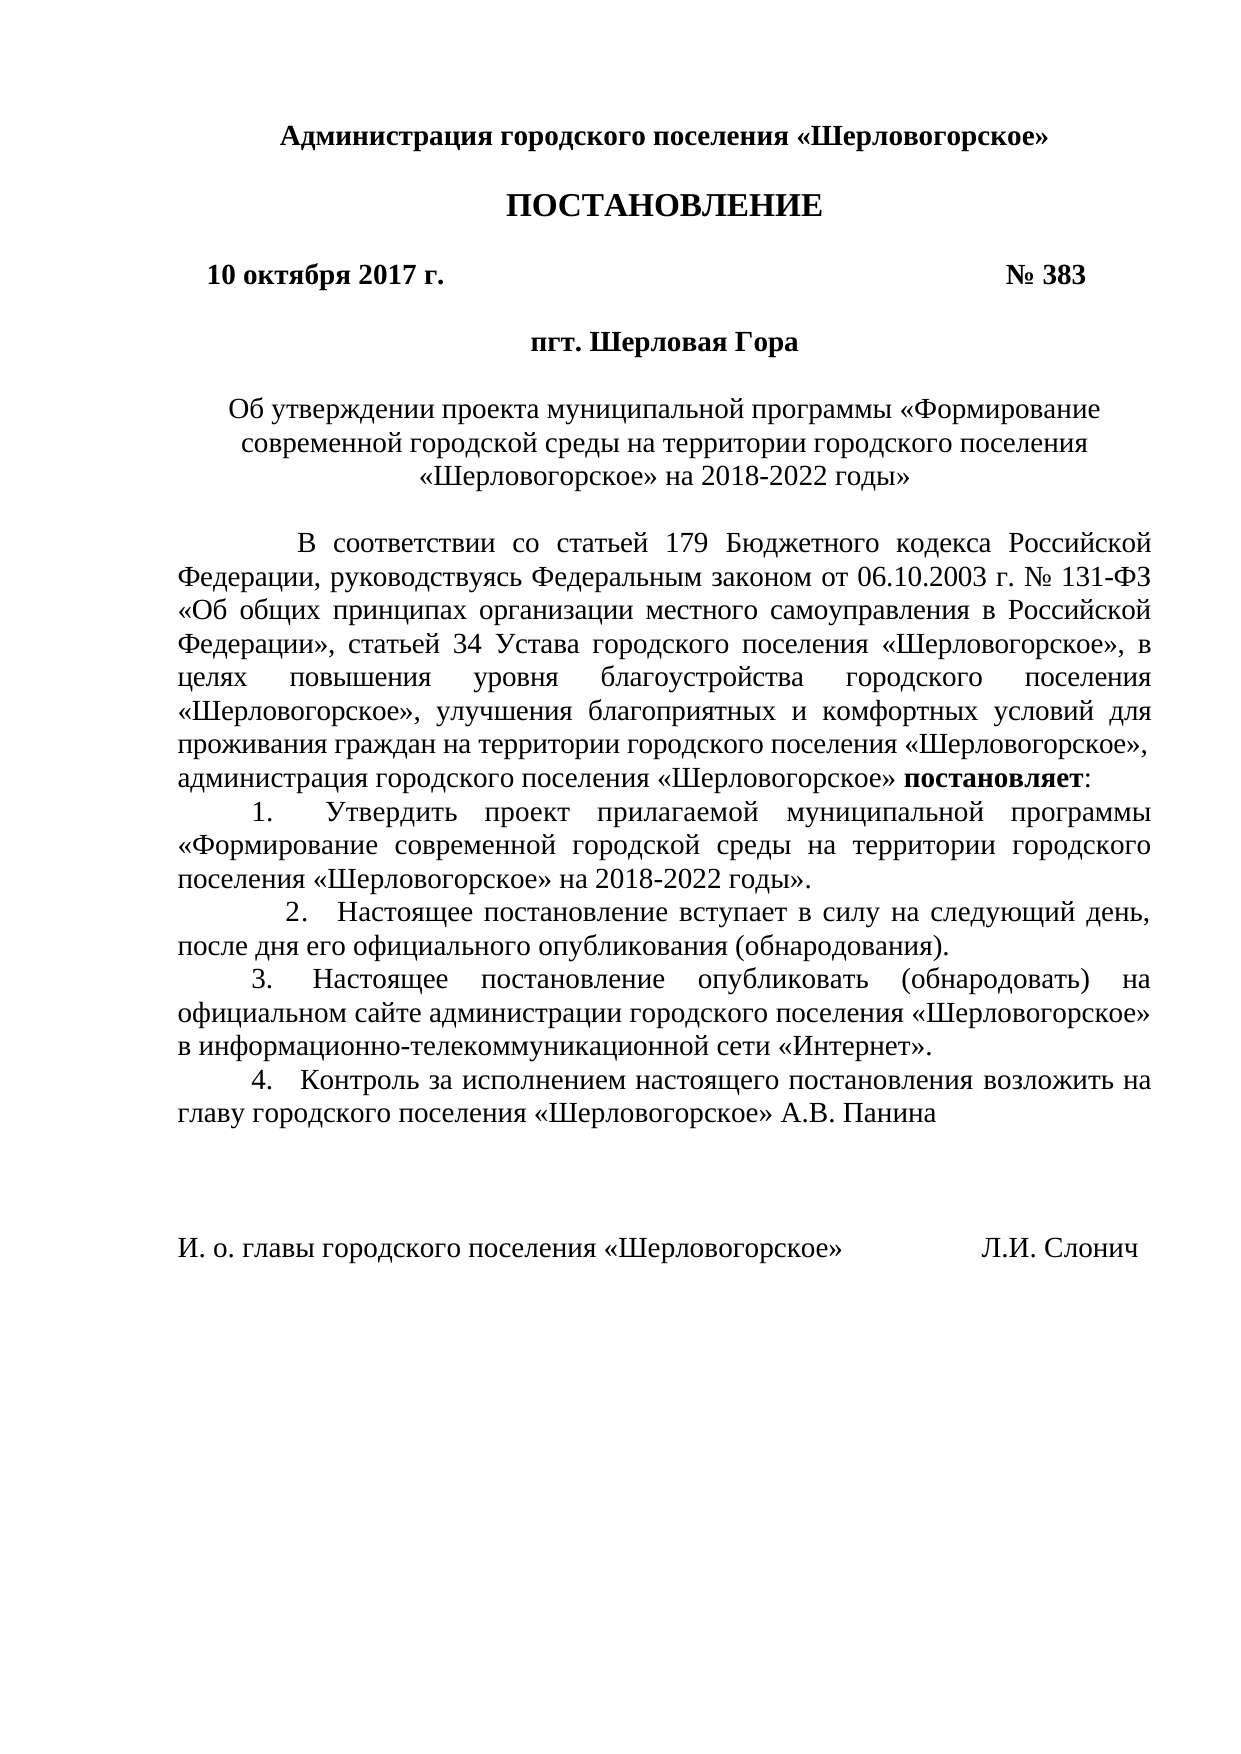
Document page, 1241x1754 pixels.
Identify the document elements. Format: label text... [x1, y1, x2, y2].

text 4. Контроль за исполнением настоящего постановления возложить на главу городского поселения «Шерловогорское» А.В. Панина [177, 1062, 1152, 1129]
text Администрация городского поселения «Шерловогорское» [177, 118, 1152, 152]
text пгт. Шерловая Гора [177, 324, 1152, 358]
list В соответствии со статьей 179 Бюджетного кодекса Российской Федерации, руководствуясь Федеральным законом от 06.10.2003 г. № 131-ФЗ «Об общих принципах организации местного самоуправления в Российской Федерации», статьей 34 Устава городского поселения «Шерловогорское», в целях повышения уровня благоустройства городского поселения «Шерловогорское», улучшения благоприятных и комфортных условий для проживания граждан на территории городского поселения «Шерловогорское», [177, 492, 1152, 760]
text ПОСТАНОВЛЕНИЕ [177, 185, 1152, 223]
list Утвердить проект прилагаемой муниципальной программы «Формирование современной городской среды на территории городского поселения «Шерловогорское» на 2018-2022 годы». [177, 794, 1152, 894]
text 2. Настоящее постановление вступает в силу на следующий день, после дня его официального опубликования (обнародования). [177, 894, 1152, 961]
text 3. Настоящее постановление опубликовать (обнародовать) на официальном сайте администрации городского поселения «Шерловогорское» в информационно-телекоммуникационной сети «Интернет». [177, 961, 1152, 1062]
text И. о. главы городского поселения «Шерловогорское» Л.И. Слонич [177, 1230, 1152, 1263]
text 10 октября 2017 г. № 383 [177, 257, 1152, 291]
text администрация городского поселения «Шерловогорское» постановляет: [177, 760, 1152, 794]
text Об утверждении проекта муниципальной программы «Формирование современной городской среды на территории городского поселения «Шерловогорское» на 2018-2022 годы» [177, 391, 1152, 492]
